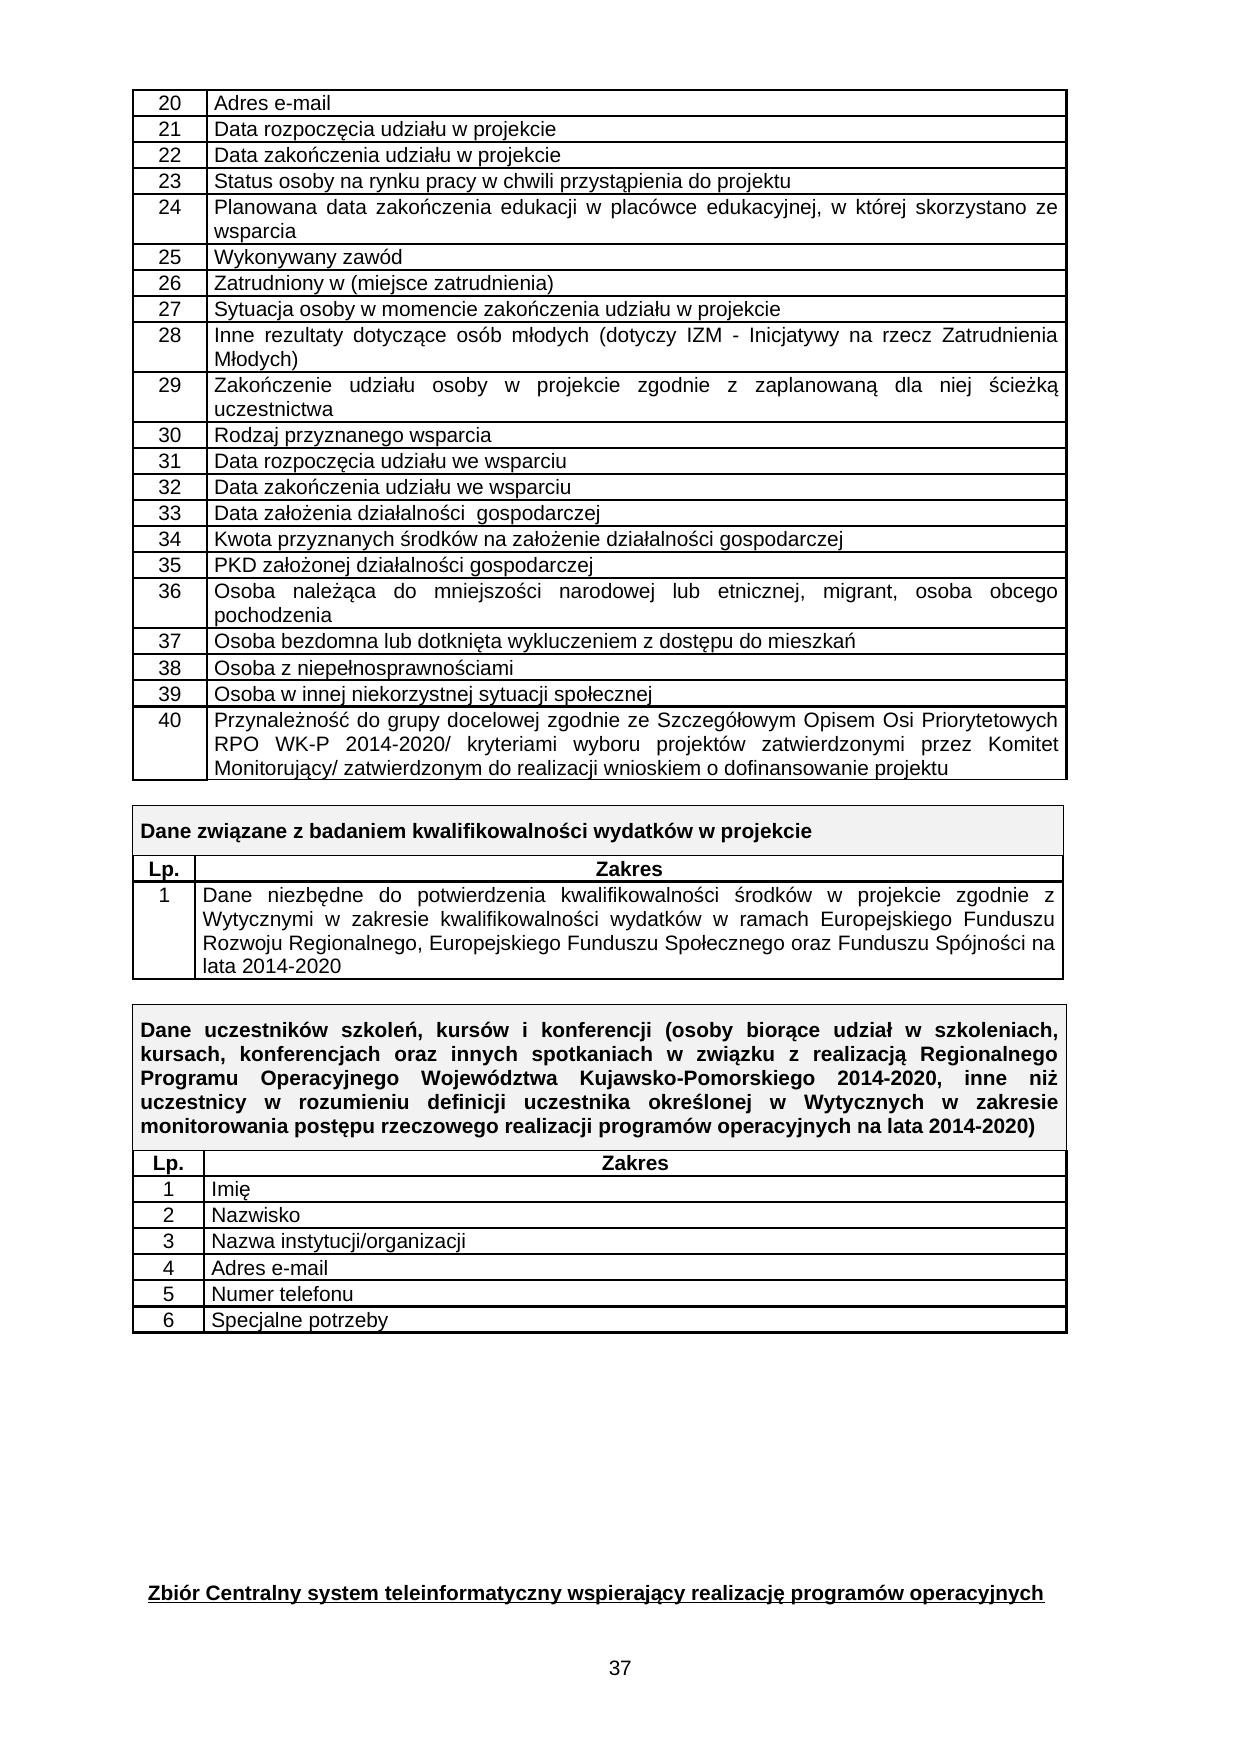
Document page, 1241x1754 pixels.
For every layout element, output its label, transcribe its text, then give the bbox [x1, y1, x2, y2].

table_cell Data zakończenia udziału w projekcie [208, 143, 1065, 167]
table_cell 6 [134, 1308, 203, 1331]
table_cell 27 [134, 297, 206, 321]
table_cell Data rozpoczęcia udziału w projekcie [208, 117, 1065, 141]
table_cell Zakończenie udziału osoby w projekcie zgodnie z zaplanowaną dla niej ścieżką uczestnictwa [208, 373, 1065, 421]
table_cell Zakres [205, 1151, 1065, 1175]
table_cell Kwota przyznanych środków na założenie działalności gospodarczej [208, 527, 1065, 551]
table_header Dane uczestników szkoleń, kursów i konferencji (osoby biorące udział w szkoleniach, kursach, konferencjach oraz innych spotkaniach w związku z realizacją Regionalnego Programu Operacyjnego Województwa Kujawsko-Pomorskiego 2014-2020, inne niż uczestnicy w rozumieniu definicji uczestnika określonej w Wytycznych w zakresie monitorowania postępu rzeczowego realizacji programów operacyjnych na lata 2014-2020) [133, 1005, 1066, 1150]
table_cell Adres e-mail [208, 91, 1065, 115]
table_cell 35 [134, 553, 206, 577]
table_cell 39 [134, 681, 206, 705]
table_cell 34 [134, 527, 206, 551]
table_cell 2 [134, 1203, 203, 1227]
table_cell Zatrudniony w (miejsce zatrudnienia) [208, 271, 1065, 295]
table_cell 23 [134, 169, 206, 193]
table_cell 20 [134, 91, 206, 115]
table_cell Osoba należąca do mniejszości narodowej lub etnicznej, migrant, osoba obcego pochodzenia [208, 579, 1065, 627]
table_cell 40 [134, 708, 206, 779]
text Zbiór Centralny system teleinformatyczny wspierający realizację programów operacyjnych [148, 1581, 1093, 1605]
table_cell Planowana data zakończenia edukacji w placówce edukacyjnej, w której skorzystano ze wsparcia [208, 195, 1065, 243]
table_cell 30 [134, 423, 206, 447]
table_cell Imię [205, 1177, 1065, 1201]
table_cell 3 [134, 1229, 203, 1253]
table_cell Data rozpoczęcia udziału we wsparciu [208, 449, 1065, 473]
table_cell Numer telefonu [205, 1281, 1065, 1305]
table_cell Rodzaj przyznanego wsparcia [208, 423, 1065, 447]
table_cell Sytuacja osoby w momencie zakończenia udziału w projekcie [208, 297, 1065, 321]
table_cell 25 [134, 245, 206, 269]
table_cell Osoba bezdomna lub dotknięta wykluczeniem z dostępu do mieszkań [208, 629, 1065, 653]
table_cell 26 [134, 271, 206, 295]
table_cell 38 [134, 655, 206, 679]
table_cell 33 [134, 501, 206, 525]
table_cell 4 [134, 1255, 203, 1279]
table_cell 37 [134, 629, 206, 653]
table_cell Nazwisko [205, 1203, 1065, 1227]
table_cell PKD założonej działalności gospodarczej [208, 553, 1065, 577]
table_cell Lp. [134, 856, 194, 880]
table_cell Nazwa instytucji/organizacji [205, 1229, 1065, 1253]
table_cell Status osoby na rynku pracy w chwili przystąpienia do projektu [208, 169, 1065, 193]
table_cell 22 [134, 143, 206, 167]
table_cell 36 [134, 579, 206, 627]
table_cell Dane niezbędne do potwierdzenia kwalifikowalności środków w projekcie zgodnie z Wytycznymi w zakresie kwalifikowalności wydatków w ramach Europejskiego Funduszu Rozwoju Regionalnego, Europejskiego Funduszu Społecznego oraz Funduszu Spójności na lata 2014-2020 [196, 883, 1062, 978]
table_cell 32 [134, 475, 206, 499]
table_cell Zakres [196, 856, 1062, 880]
table_cell Inne rezultaty dotyczące osób młodych (dotyczy IZM - Inicjatywy na rzecz Zatrudnienia Młodych) [208, 323, 1065, 371]
table_cell 24 [134, 195, 206, 243]
table_cell Osoba z niepełnosprawnościami [208, 655, 1065, 679]
table_cell Data zakończenia udziału we wsparciu [208, 475, 1065, 499]
table_cell 28 [134, 323, 206, 371]
table_cell 31 [134, 449, 206, 473]
table_cell 1 [134, 883, 194, 978]
table_cell 5 [134, 1281, 203, 1305]
table_cell Wykonywany zawód [208, 245, 1065, 269]
table_cell Data założenia działalności gospodarczej [208, 501, 1065, 525]
table_cell Osoba w innej niekorzystnej sytuacji społecznej [208, 681, 1065, 705]
table_cell Adres e-mail [205, 1255, 1065, 1279]
table_header Dane związane z badaniem kwalifikowalności wydatków w projekcie [133, 806, 1063, 855]
table_cell Specjalne potrzeby [205, 1308, 1065, 1331]
table_cell 29 [134, 373, 206, 421]
table_cell 1 [134, 1177, 203, 1201]
table_cell Lp. [134, 1151, 203, 1175]
table_cell 21 [134, 117, 206, 141]
table_cell Przynależność do grupy docelowej zgodnie ze Szczegółowym Opisem Osi Priorytetowych RPO WK-P 2014-2020/ kryteriami wyboru projektów zatwierdzonymi przez Komitet Monitorujący/ zatwierdzonym do realizacji wnioskiem o dofinansowanie projektu [208, 708, 1065, 779]
